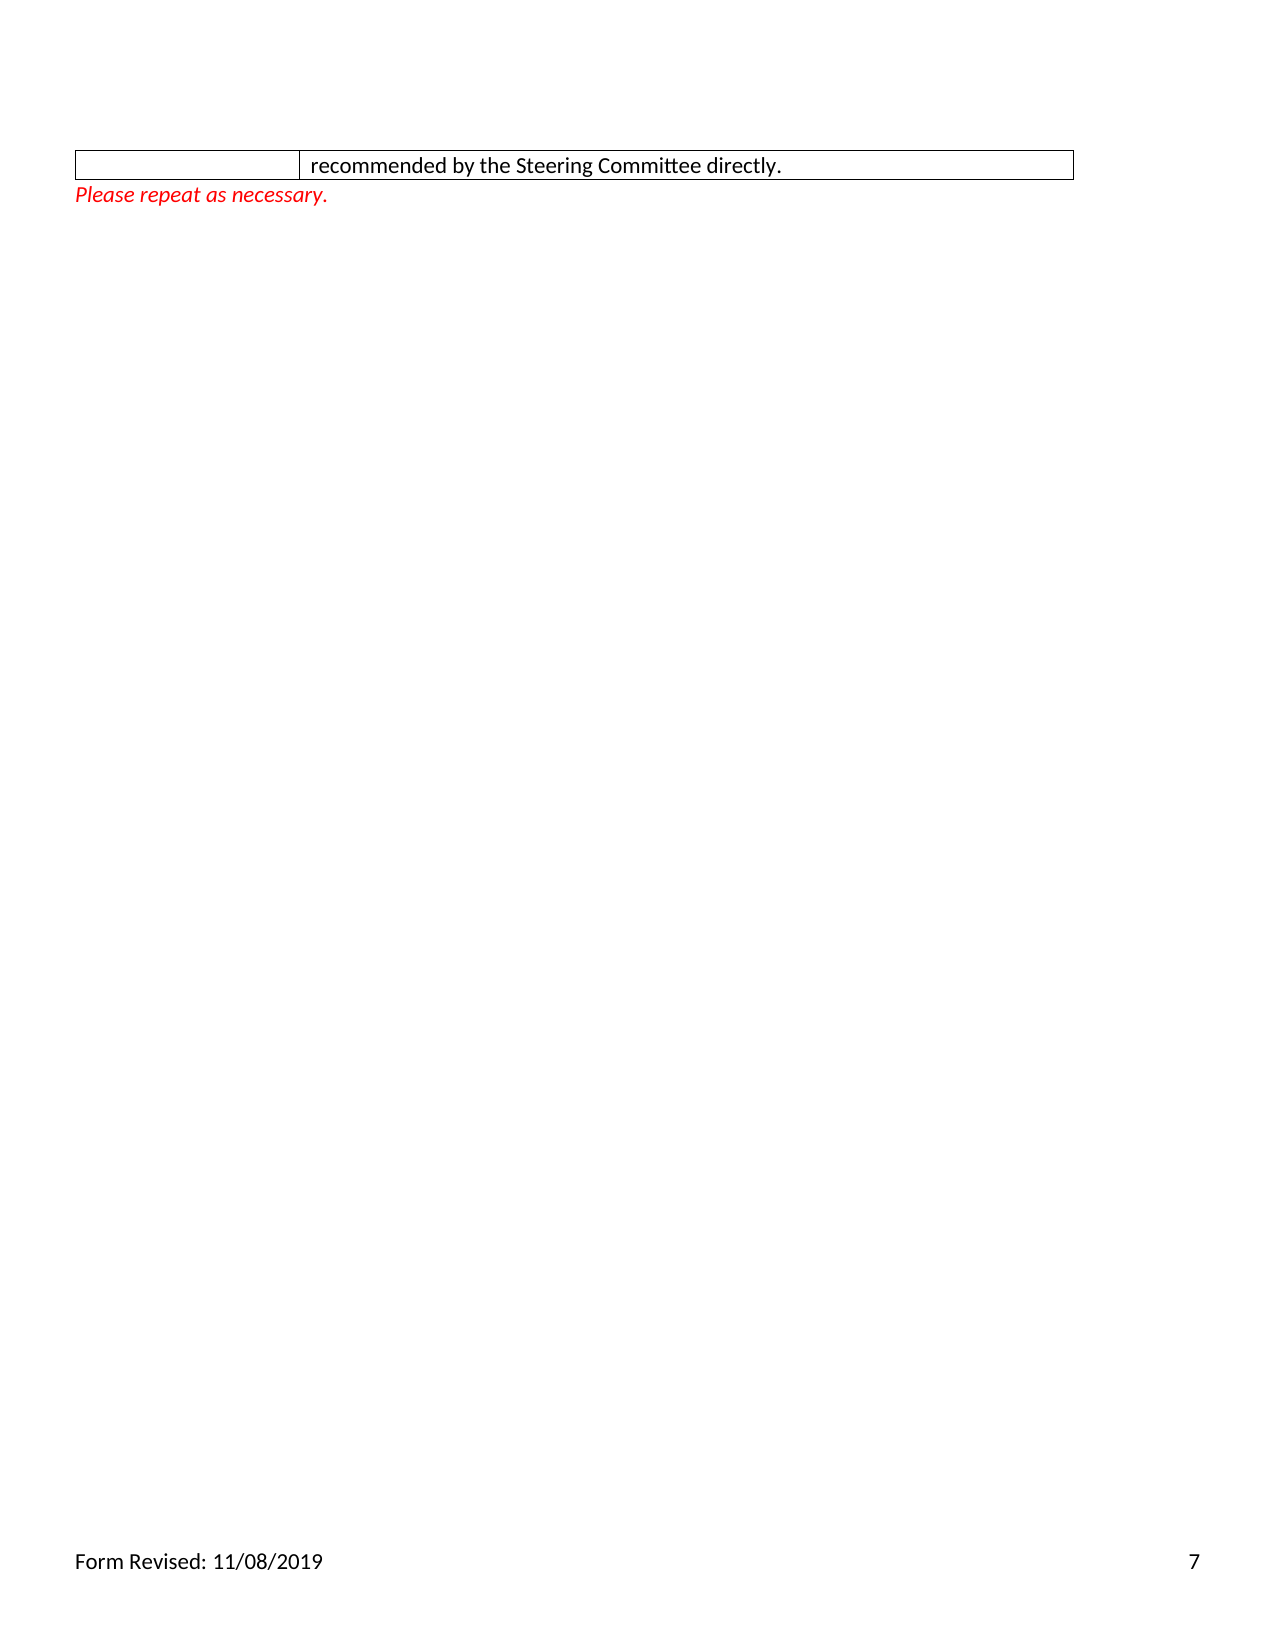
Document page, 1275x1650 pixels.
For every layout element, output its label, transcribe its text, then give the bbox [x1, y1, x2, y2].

text Please repeat as necessary. [75, 180, 1200, 208]
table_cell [76, 151, 299, 179]
